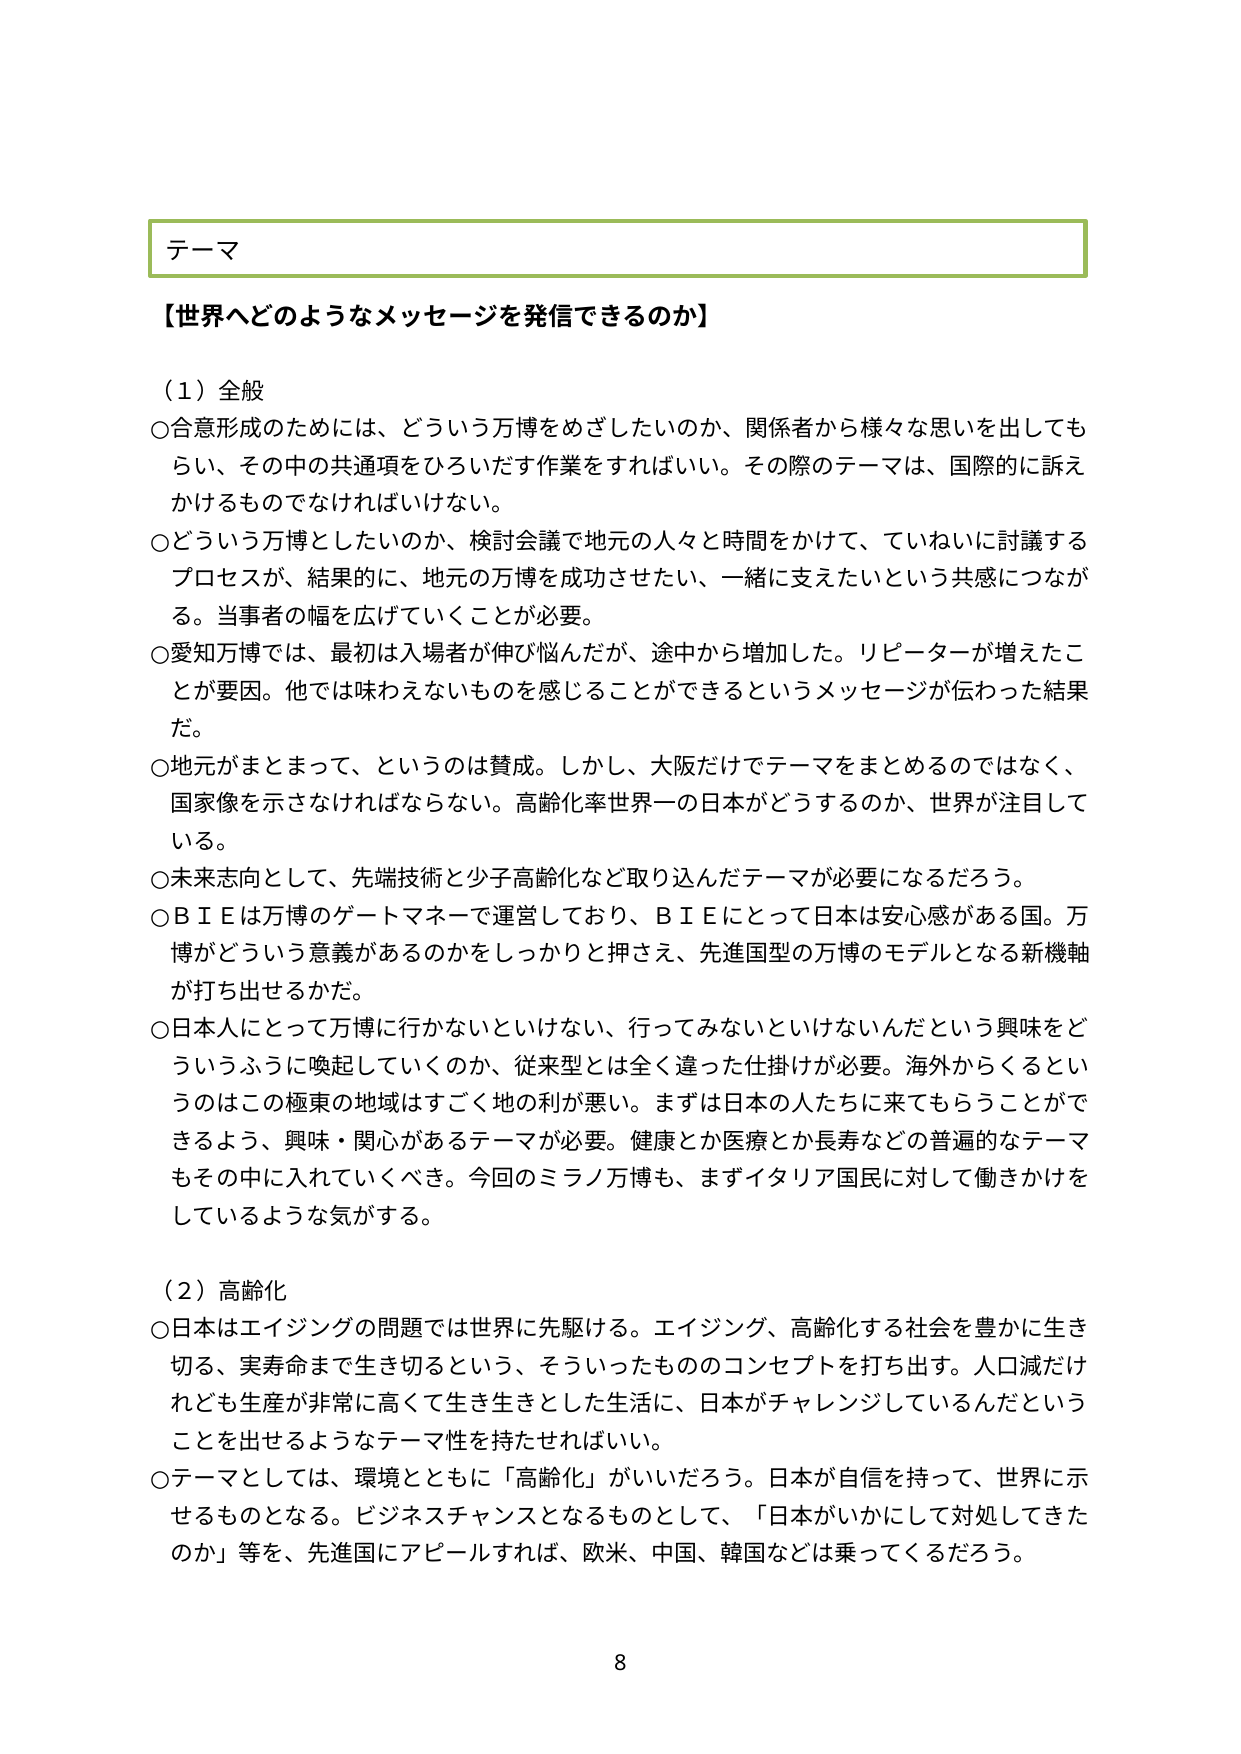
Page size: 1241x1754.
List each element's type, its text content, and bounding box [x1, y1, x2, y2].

text 【世界へどのようなメッセージを発信できるのか】 [150, 296, 1090, 333]
text ○合意形成のためには、どういう万博をめざしたいのか、関係者から様々な思いを出してもらい、その中の共通項をひろいだす作業をすればいい。その際のテーマは、国際的に訴えかけるものでなければいけない。 [150, 408, 1090, 521]
text ○どういう万博としたいのか、検討会議で地元の人々と時間をかけて、ていねいに討議するプロセスが、結果的に、地元の万博を成功させたい、一緒に支えたいという共感につながる。当事者の幅を広げていくことが必要。 [150, 521, 1090, 633]
text ○地元がまとまって、というのは賛成。しかし、大阪だけでテーマをまとめるのではなく、国家像を示さなければならない。高齢化率世界一の日本がどうするのか、世界が注目している。 [150, 746, 1090, 858]
text （１）全般 [150, 371, 1090, 408]
text ○ＢＩＥは万博のゲートマネーで運営しており、ＢＩＥにとって日本は安心感がある国。万博がどういう意義があるのかをしっかりと押さえ、先進国型の万博のモデルとなる新機軸が打ち出せるかだ。 [150, 896, 1090, 1008]
text ○テーマとしては、環境とともに「高齢化」がいいだろう。日本が自信を持って、世界に示せるものとなる。ビジネスチャンスとなるものとして、「日本がいかにして対処してきたのか」等を、先進国にアピールすれば、欧米、中国、韓国などは乗ってくるだろう。 [150, 1458, 1090, 1571]
text ○日本人にとって万博に行かないといけない、行ってみないといけないんだという興味をどういうふうに喚起していくのか、従来型とは全く違った仕掛けが必要。海外からくるというのはこの極東の地域はすごく地の利が悪い。まずは日本の人たちに来てもらうことができるよう、興味・関心があるテーマが必要。健康とか医療とか長寿などの普遍的なテーマもその中に入れていくべき。今回のミラノ万博も、まずイタリア国民に対して働きかけをしているような気がする。 [150, 1008, 1090, 1233]
text ○未来志向として、先端技術と少子高齢化など取り込んだテーマが必要になるだろう。 [150, 858, 1090, 896]
text ○日本はエイジングの問題では世界に先駆ける。エイジング、高齢化する社会を豊かに生き切る、実寿命まで生き切るという、そういったもののコンセプトを打ち出す。人口減だけれども生産が非常に高くて生き生きとした生活に、日本がチャレンジしているんだということを出せるようなテーマ性を持たせればいい。 [150, 1308, 1090, 1458]
text ○愛知万博では、最初は入場者が伸び悩んだが、途中から増加した。リピーターが増えたことが要因。他では味わえないものを感じることができるというメッセージが伝わった結果だ。 [150, 633, 1090, 746]
text （２）高齢化 [150, 1271, 1090, 1308]
